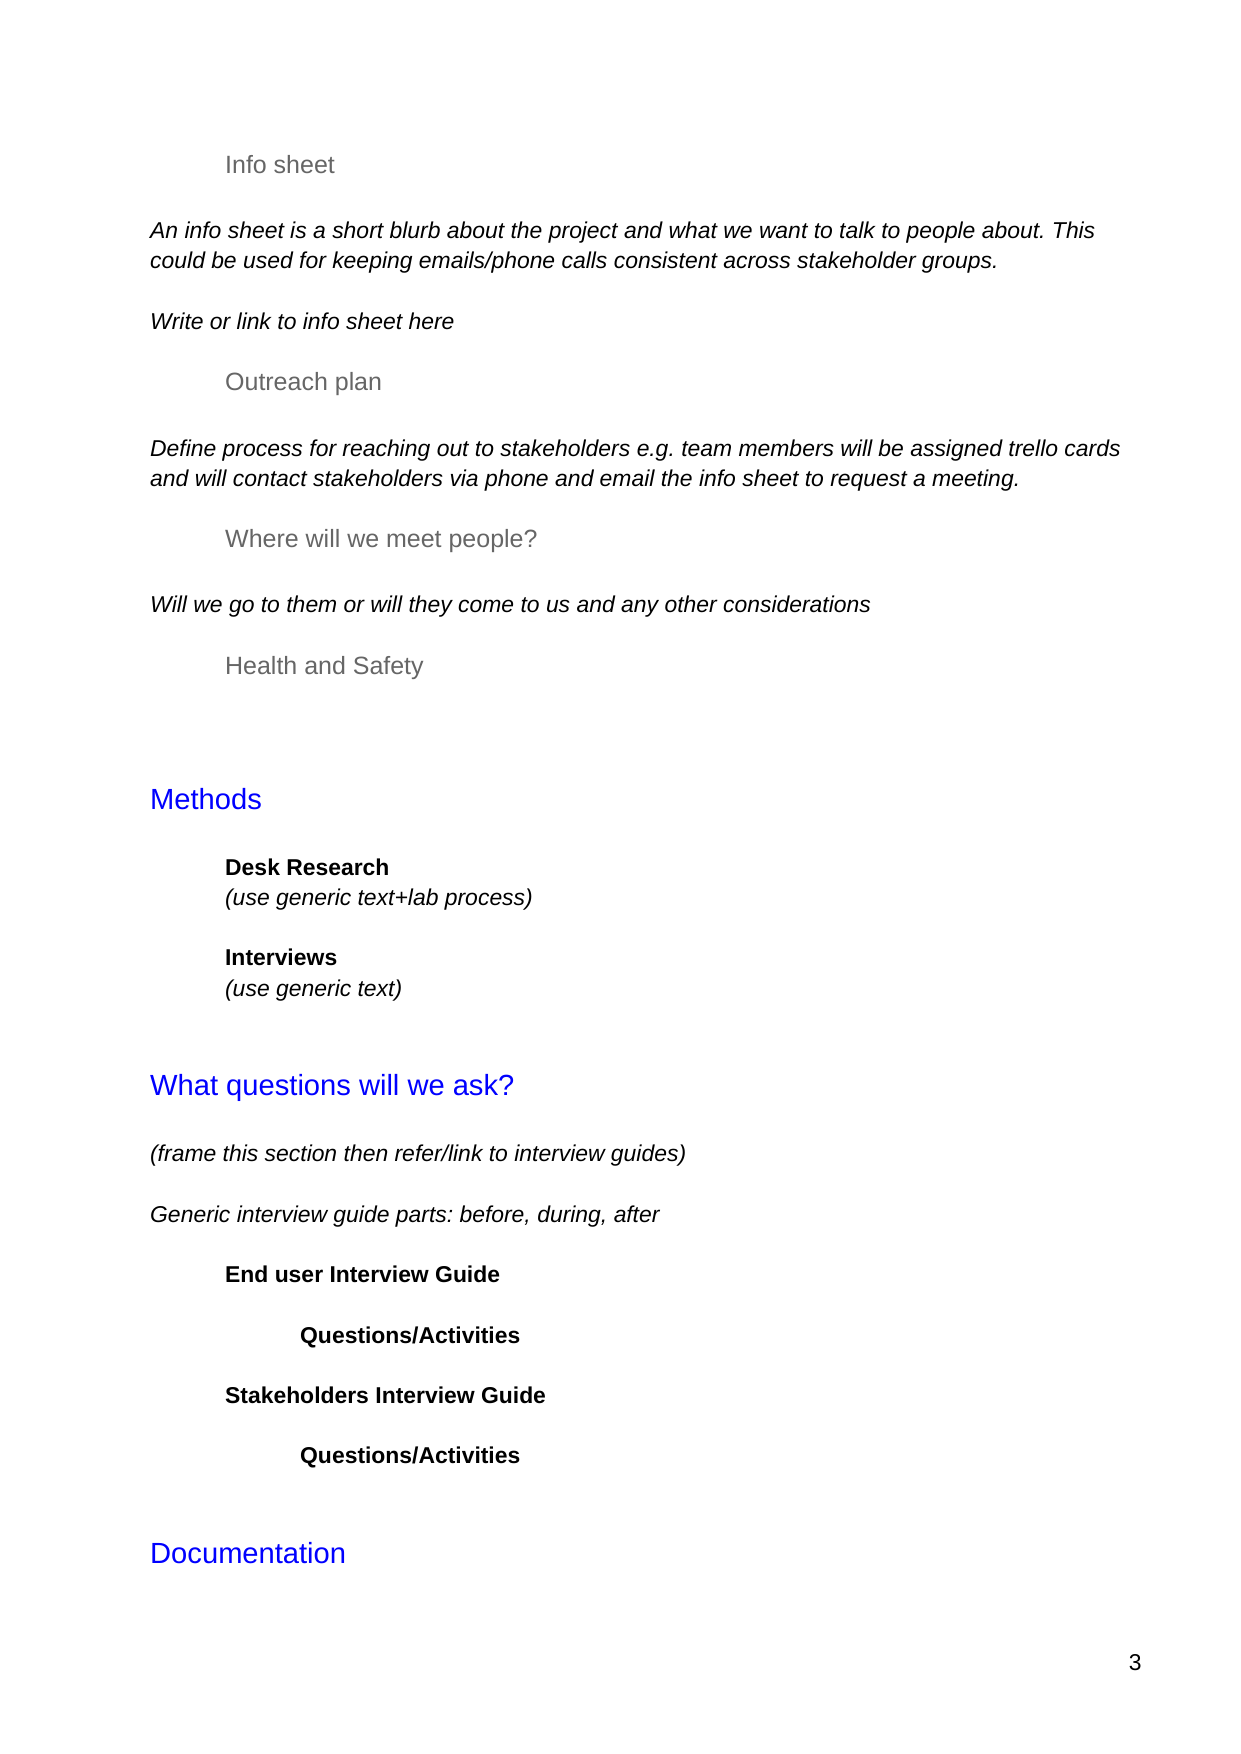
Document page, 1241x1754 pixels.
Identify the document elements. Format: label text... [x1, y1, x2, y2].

text Interviews [225, 944, 1141, 971]
text Define process for reaching out to stakeholders e.g. team members will be assigned trello cards and will contact stakeholders via phone and email the info sheet to request a meeting. [150, 434, 1141, 491]
subtitle Documentation [150, 1536, 1141, 1570]
subtitle Methods [150, 782, 1141, 815]
text Write or link to info sheet here [150, 308, 1141, 334]
subtitle Info sheet [225, 150, 1141, 179]
text Questions/Activities [300, 1442, 1141, 1469]
subtitle Outreach plan [225, 367, 1141, 396]
text Questions/Activities [300, 1322, 1141, 1348]
subtitle Where will we meet people? [225, 524, 1141, 553]
subtitle What questions will we ask? [150, 1068, 1141, 1102]
text (use generic text+lab process) [225, 884, 1141, 910]
text Desk Research [225, 854, 1141, 880]
text (use generic text) [225, 974, 1141, 1001]
text Generic interview guide parts: before, during, after [150, 1201, 1141, 1227]
text Will we go to them or will they come to us and any other considerations [150, 591, 1141, 618]
subtitle Health and Safety [225, 651, 1141, 679]
text Stakeholders Interview Guide [225, 1382, 1141, 1408]
text (frame this section then refer/link to interview guides) [150, 1140, 1141, 1167]
text An info sheet is a short blurb about the project and what we want to talk to people about. This could be used for keeping emails/phone calls consistent across stakeholder groups. [150, 217, 1141, 274]
text End user Interview Guide [225, 1261, 1141, 1288]
